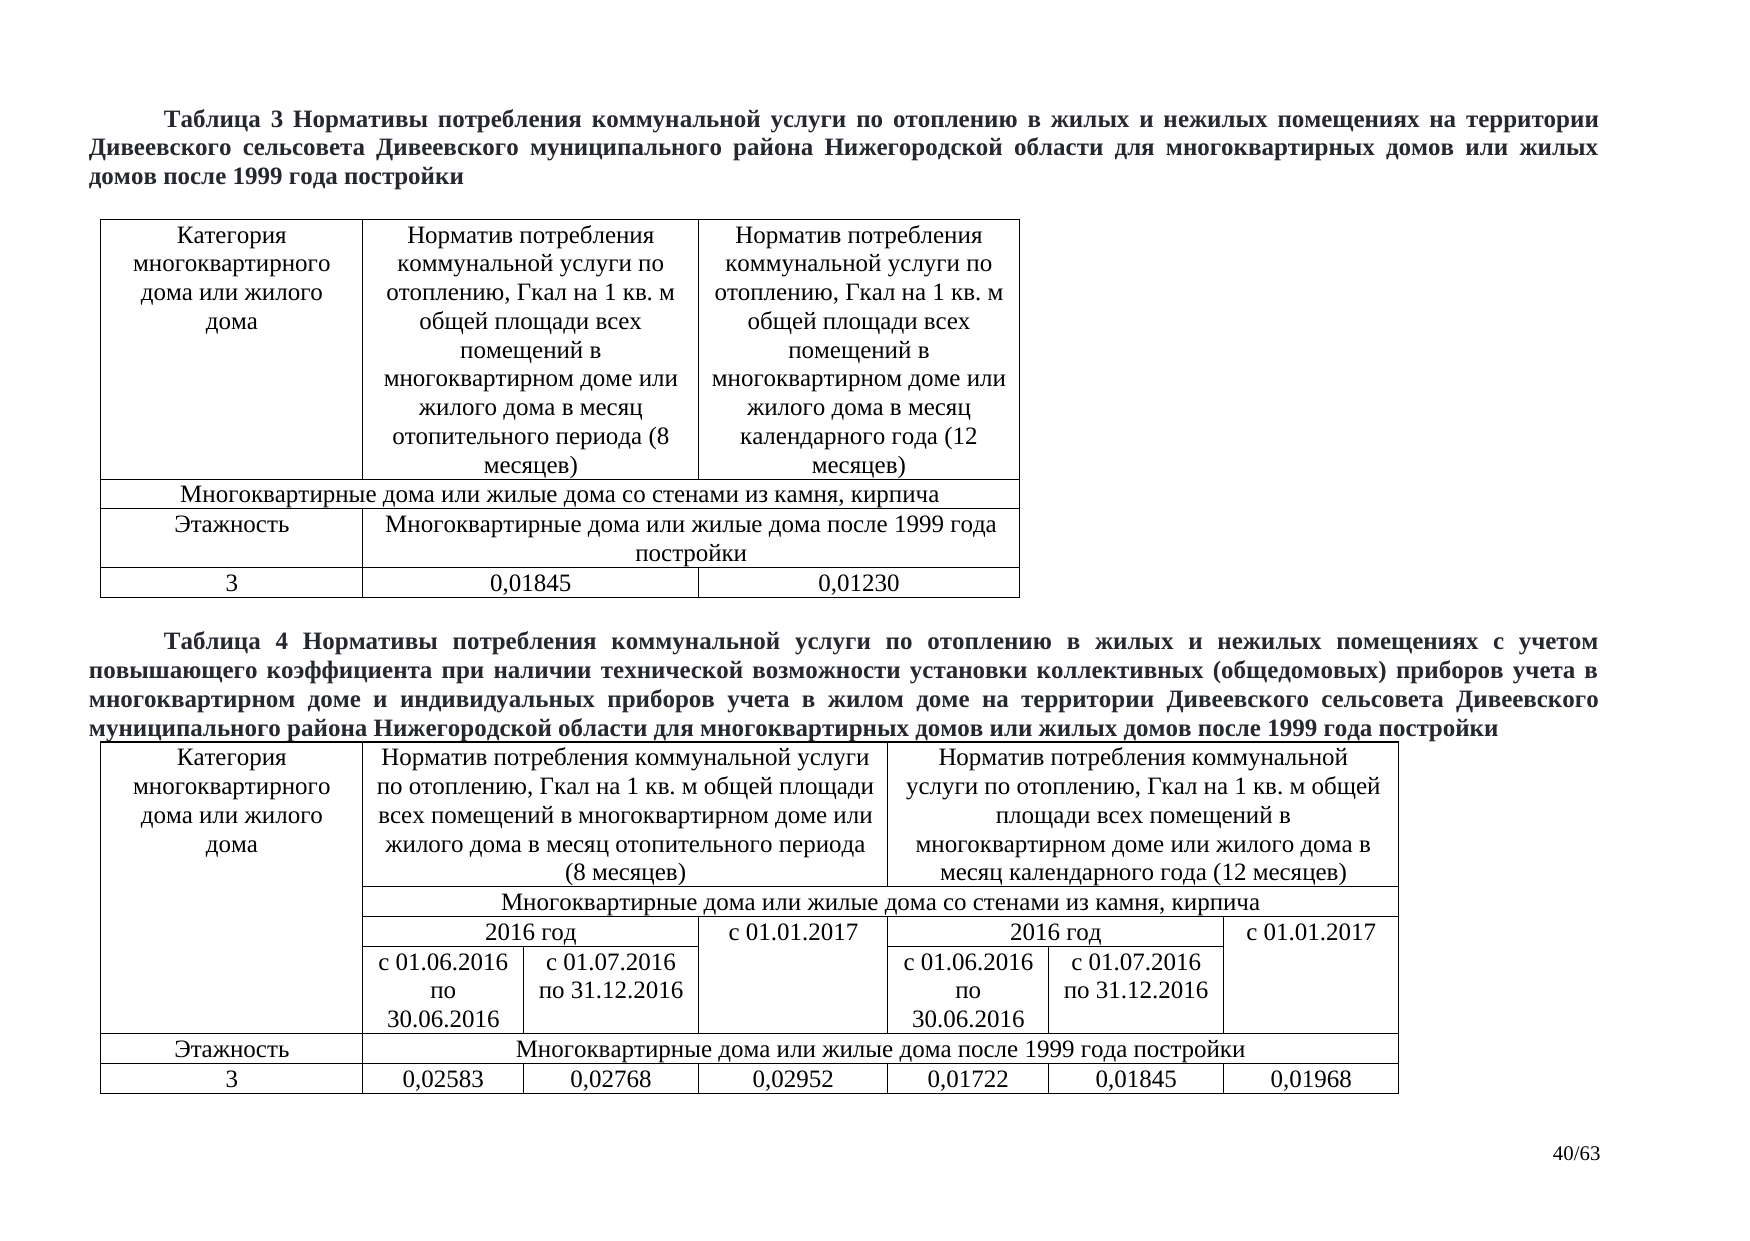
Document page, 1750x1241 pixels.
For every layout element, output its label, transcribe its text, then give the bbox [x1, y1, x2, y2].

table_cell Этажность [101, 1034, 362, 1063]
table_cell 0,01722 [888, 1064, 1048, 1093]
table_header Категория многоквартирного дома или жилого дома [101, 220, 362, 478]
table_cell Многоквартирные дома или жилые дома после 1999 года постройки [363, 509, 1019, 567]
table_cell Многоквартирные дома или жилые дома со стенами из камня, кирпича [101, 480, 1019, 508]
table_cell с 01.07.2016 по 31.12.2016 [1049, 947, 1223, 1033]
table_cell 0,02952 [699, 1064, 887, 1093]
table_cell Многоквартирные дома или жилые дома со стенами из камня, кирпича [363, 887, 1398, 916]
table_cell с 01.01.2017 [699, 917, 887, 1033]
table_cell 3 [101, 1064, 362, 1093]
table_cell с 01.06.2016 по 30.06.2016 [363, 947, 523, 1033]
table_cell Многоквартирные дома или жилые дома после 1999 года постройки [363, 1034, 1398, 1063]
table_cell с 01.07.2016 по 31.12.2016 [524, 947, 698, 1033]
table_cell с 01.06.2016 по 30.06.2016 [888, 947, 1048, 1033]
table_cell 0,01845 [1049, 1064, 1223, 1093]
table_header Норматив потребления коммунальной услуги по отоплению, Гкал на 1 кв. м общей площади всех помещений в многоквартирном доме или жилого дома в месяц отопительного периода (8 месяцев) [363, 743, 887, 886]
table_header Норматив потребления коммунальной услуги по отоплению, Гкал на 1 кв. м общей площади всех помещений в многоквартирном доме или жилого дома в месяц календарного года (12 месяцев) [888, 743, 1398, 886]
table_cell 0,01845 [363, 568, 698, 597]
table_cell 2016 год [888, 917, 1223, 946]
table_cell 0,02583 [363, 1064, 523, 1093]
table_cell 0,02768 [524, 1064, 698, 1093]
table_cell 2016 год [363, 917, 698, 946]
table_cell с 01.01.2017 [1224, 917, 1398, 1033]
table_header Норматив потребления коммунальной услуги по отоплению, Гкал на 1 кв. м общей площади всех помещений в многоквартирном доме или жилого дома в месяц календарного года (12 месяцев) [699, 220, 1019, 478]
table_cell 0,01230 [699, 568, 1019, 597]
table_cell Этажность [101, 509, 362, 567]
table_header Категория многоквартирного дома или жилого дома [101, 743, 362, 1033]
text Таблица 4 Нормативы потребления коммунальной услуги по отоплению в жилых и нежилых помещениях с учетом повышающего коэффициента при наличии технической возможности установки коллективных (общедомовых) приборов учета в многоквартирном доме и индивидуальных приборов учета в жилом доме на территории Дивеевского сельсовета Дивеевского муниципального района Нижегородской области для многоквартирных домов или жилых домов после 1999 года постройки [89, 626, 1600, 741]
table_cell 0,01968 [1224, 1064, 1398, 1093]
table_header Норматив потребления коммунальной услуги по отоплению, Гкал на 1 кв. м общей площади всех помещений в многоквартирном доме или жилого дома в месяц отопительного периода (8 месяцев) [363, 220, 698, 478]
text Таблица 3 Нормативы потребления коммунальной услуги по отоплению в жилых и нежилых помещениях на территории Дивеевского сельсовета Дивеевского муниципального района Нижегородской области для многоквартирных домов или жилых домов после 1999 года постройки [89, 104, 1600, 190]
table_cell 3 [101, 568, 362, 597]
